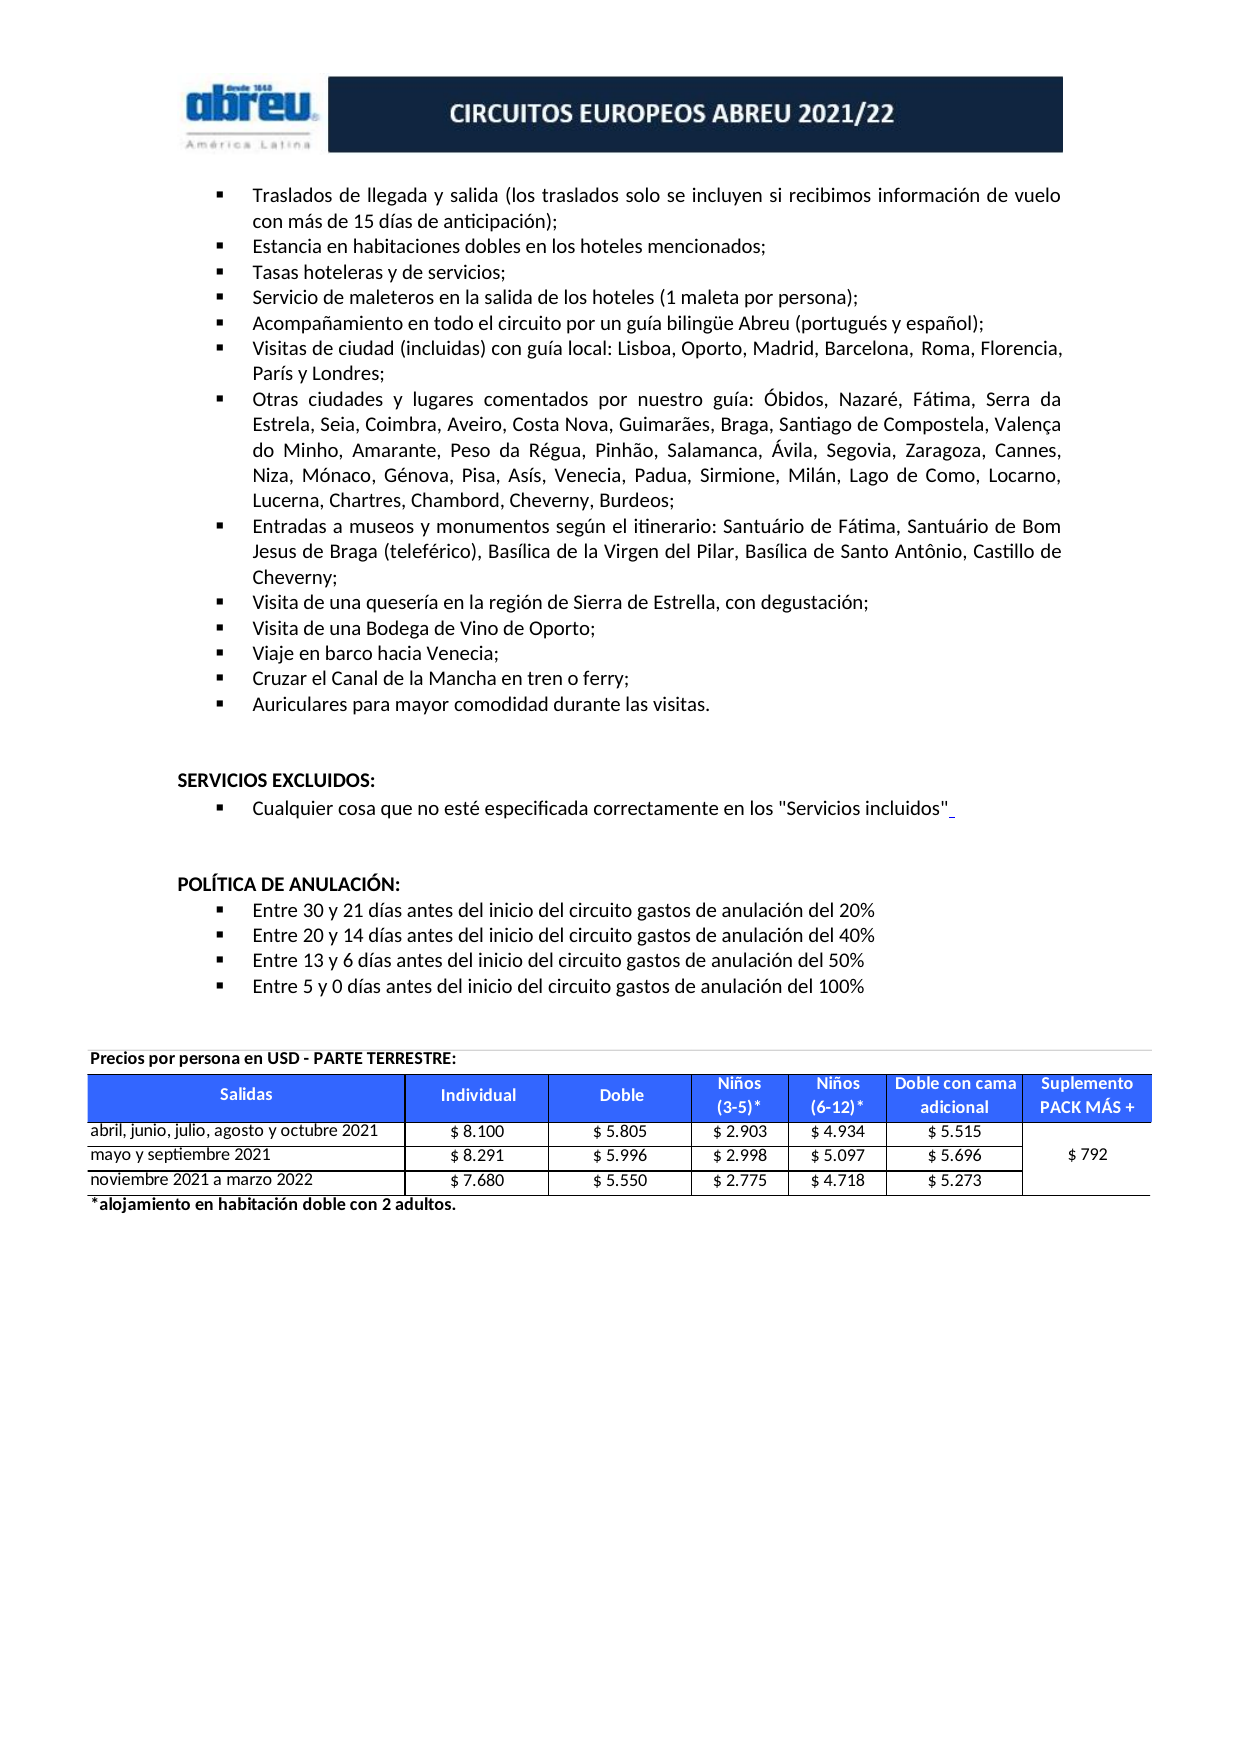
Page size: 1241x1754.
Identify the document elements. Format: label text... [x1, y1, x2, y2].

list Entradas a museos y monumentos según el itinerario: Santuário de Fátima, Santuário de Bom Jesus de Braga (teleférico), Basílica de la Virgen del Pilar, Basílica de Santo Antônio, Castillo de Cheverny; [215, 513, 1063, 589]
list Acompañamiento en todo el circuito por un guía bilingüe Abreu (portugués y español); [215, 310, 1063, 335]
list Viaje en barco hacia Venecia; [215, 640, 1063, 666]
list Visita de una quesería en la región de Sierra de Estrella, con degustación; [215, 589, 1063, 615]
list Auriculares para mayor comodidad durante las visitas. [215, 691, 1063, 716]
list Visita de una Bodega de Vino de Oporto; [215, 615, 1063, 640]
list Tasas hoteleras y de servicios; [215, 259, 1063, 284]
list Cruzar el Canal de la Mancha en tren o ferry; [215, 666, 1063, 691]
text SERVICIOS EXCLUIDOS: [177, 767, 1063, 793]
list Entre 20 y 14 días antes del inicio del circuito gastos de anulación del 40% [215, 922, 1063, 948]
list Entre 5 y 0 días antes del inicio del circuito gastos de anulación del 100% [215, 973, 1063, 998]
list Estancia en habitaciones dobles en los hoteles mencionados; [215, 233, 1063, 259]
list Otras ciudades y lugares comentados por nuestro guía: Óbidos, Nazaré, Fátima, Serra da Estrela, Seia, Coimbra, Aveiro, Costa Nova, Guimarães, Braga, Santiago de Compostela, Valença do Minho, Amarante, Peso da Régua, Pinhão, Salamanca, Ávila, Segovia, Zaragoza, Cannes, Niza, Mónaco, Génova, Pisa, Asís, Venecia, Padua, Sirmione, Milán, Lago de Como, Locarno, Lucerna, Chartres, Chambord, Cheverny, Burdeos; [215, 386, 1063, 513]
list Traslados de llegada y salida (los traslados solo se incluyen si recibimos información de vuelo con más de 15 días de anticipación); [215, 183, 1063, 233]
text POLÍTICA DE ANULACIÓN: [177, 871, 1063, 897]
list Visitas de ciudad (incluidas) con guía local: Lisboa, Oporto, Madrid, Barcelona, ​​Roma, Florencia, París y Londres; [215, 335, 1063, 386]
list Entre 30 y 21 días antes del inicio del circuito gastos de anulación del 20% [215, 897, 1063, 922]
list Servicio de maleteros en la salida de los hoteles (1 maleta por persona); [215, 284, 1063, 310]
picture [177, 73, 1063, 155]
list Cualquier cosa que no esté especificada correctamente en los "Servicios incluidos" [215, 793, 1063, 821]
list Entre 13 y 6 días antes del inicio del circuito gastos de anulación del 50% [215, 948, 1063, 973]
